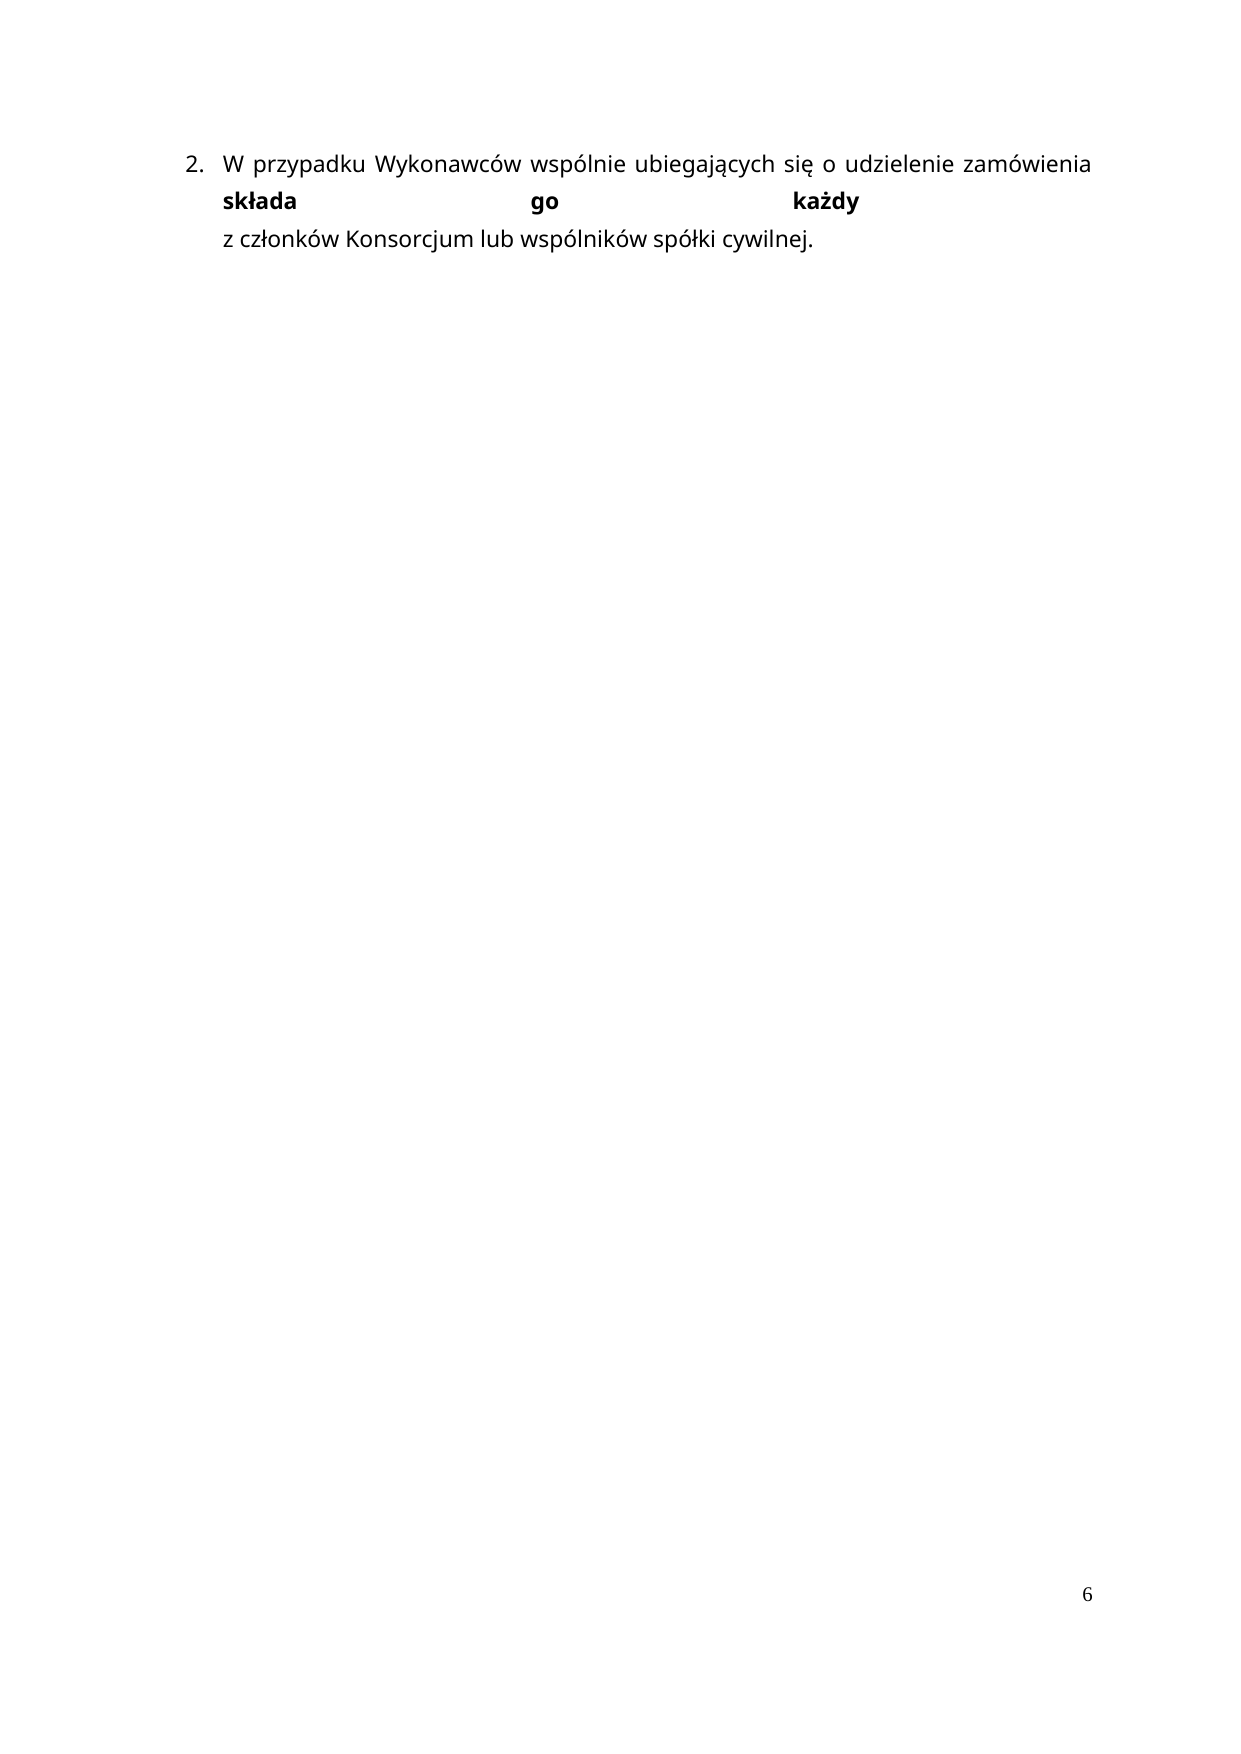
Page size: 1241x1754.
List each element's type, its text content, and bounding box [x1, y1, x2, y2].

list W przypadku Wykonawców wspólnie ubiegających się o udzielenie zamówienia składa go każdy z członków Konsorcjum lub wspólników spółki cywilnej. [185, 148, 1092, 254]
